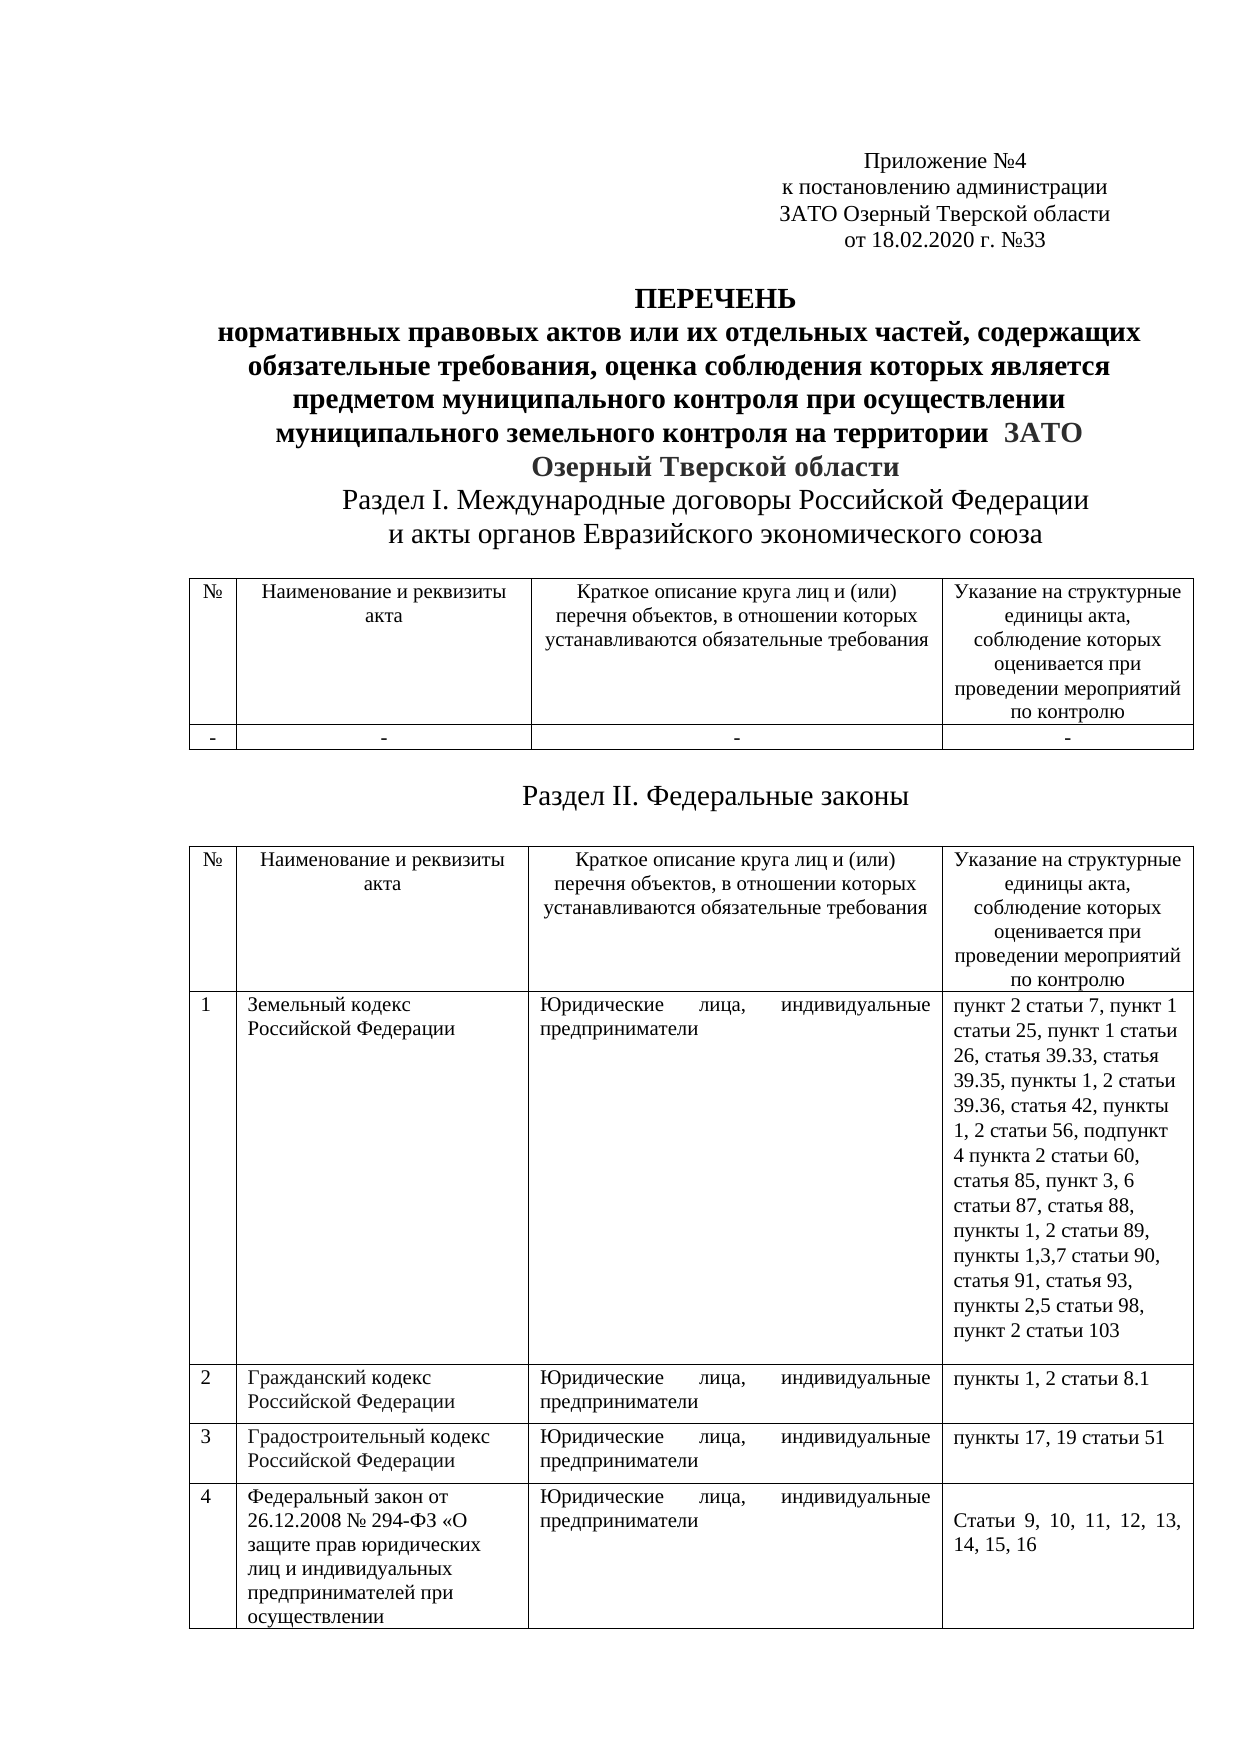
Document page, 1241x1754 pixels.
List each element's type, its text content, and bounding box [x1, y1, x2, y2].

text к постановлению администрации [709, 173, 1181, 199]
text Раздел I. Международные договоры Российской Федерации [177, 482, 1181, 516]
text и акты органов Евразийского экономического союза [177, 516, 1181, 549]
table_header № [190, 579, 236, 723]
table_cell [237, 1484, 528, 1628]
table_cell пункты 1, 2 статьи 8.1 [943, 1365, 1193, 1423]
text от 18.02.2020 г. №33 [709, 226, 1181, 252]
table_header Указание на структурные единицы акта, соблюдение которых оценивается при проведении мероприятий по контролю [943, 847, 1193, 991]
table_header Наименование и реквизиты акта [237, 579, 531, 723]
table_cell Градостроительный кодекс Российской Федерации [237, 1424, 528, 1483]
table_header Наименование и реквизиты акта [237, 847, 528, 991]
table_cell Гражданский кодекс Российской Федерации [237, 1365, 528, 1423]
table_cell - [237, 725, 531, 749]
table_cell пункт 2 статьи 7, пункт 1 статьи 25, пункт 1 статьи 26, статья 39.33, статья 39.35, пункты 1, 2 статьи 39.36, статья 42, пункты 1, 2 статьи 56, подпункт 4 пункта 2 статьи 60, статья 85, пункт 3, 6 статьи 87, статья 88, пункты 1, 2 статьи 89, пункты 1,3,7 статьи 90, статья 91, статья 93, пункты 2,5 статьи 98, пункт 2 статьи 103 [943, 992, 1193, 1364]
table_cell пункты 17, 19 статьи 51 [943, 1424, 1193, 1483]
table_cell 1 [190, 992, 236, 1364]
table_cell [943, 1484, 1193, 1628]
table_cell Юридические лица, индивидуальные предприниматели [529, 992, 942, 1364]
table_header № [190, 847, 236, 991]
text ЗАТО Озерный Тверской области [709, 199, 1181, 226]
table_cell - [190, 725, 236, 749]
text ПЕРЕЧЕНЬ [177, 281, 1181, 314]
table_cell 3 [190, 1424, 236, 1483]
table_cell - [943, 725, 1193, 749]
text Раздел II. Федеральные законы [177, 778, 1181, 812]
table_cell Земельный кодекс Российской Федерации [237, 992, 528, 1364]
table_header Указание на структурные единицы акта, соблюдение которых оценивается при проведении мероприятий по контролю [943, 579, 1193, 723]
table_cell - [532, 725, 942, 749]
table_cell Юридические лица, индивидуальные предприниматели [529, 1424, 942, 1483]
text Приложение №4 [709, 147, 1181, 173]
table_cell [529, 1484, 942, 1628]
text нормативных правовых актов или их отдельных частей, содержащих обязательные требования, оценка соблюдения которых является предметом муниципального контроля при осуществлении муниципального земельного контроля на территории ЗАТО [177, 314, 1181, 449]
table_cell 4 [190, 1484, 236, 1628]
text Озерный Тверской области [177, 449, 1181, 482]
table_cell 2 [190, 1365, 236, 1423]
table_header Краткое описание круга лиц и (или) перечня объектов, в отношении которых устанавливаются обязательные требования [532, 579, 942, 723]
table_cell Юридические лица, индивидуальные предприниматели [529, 1365, 942, 1423]
table_header Краткое описание круга лиц и (или) перечня объектов, в отношении которых устанавливаются обязательные требования [529, 847, 942, 991]
